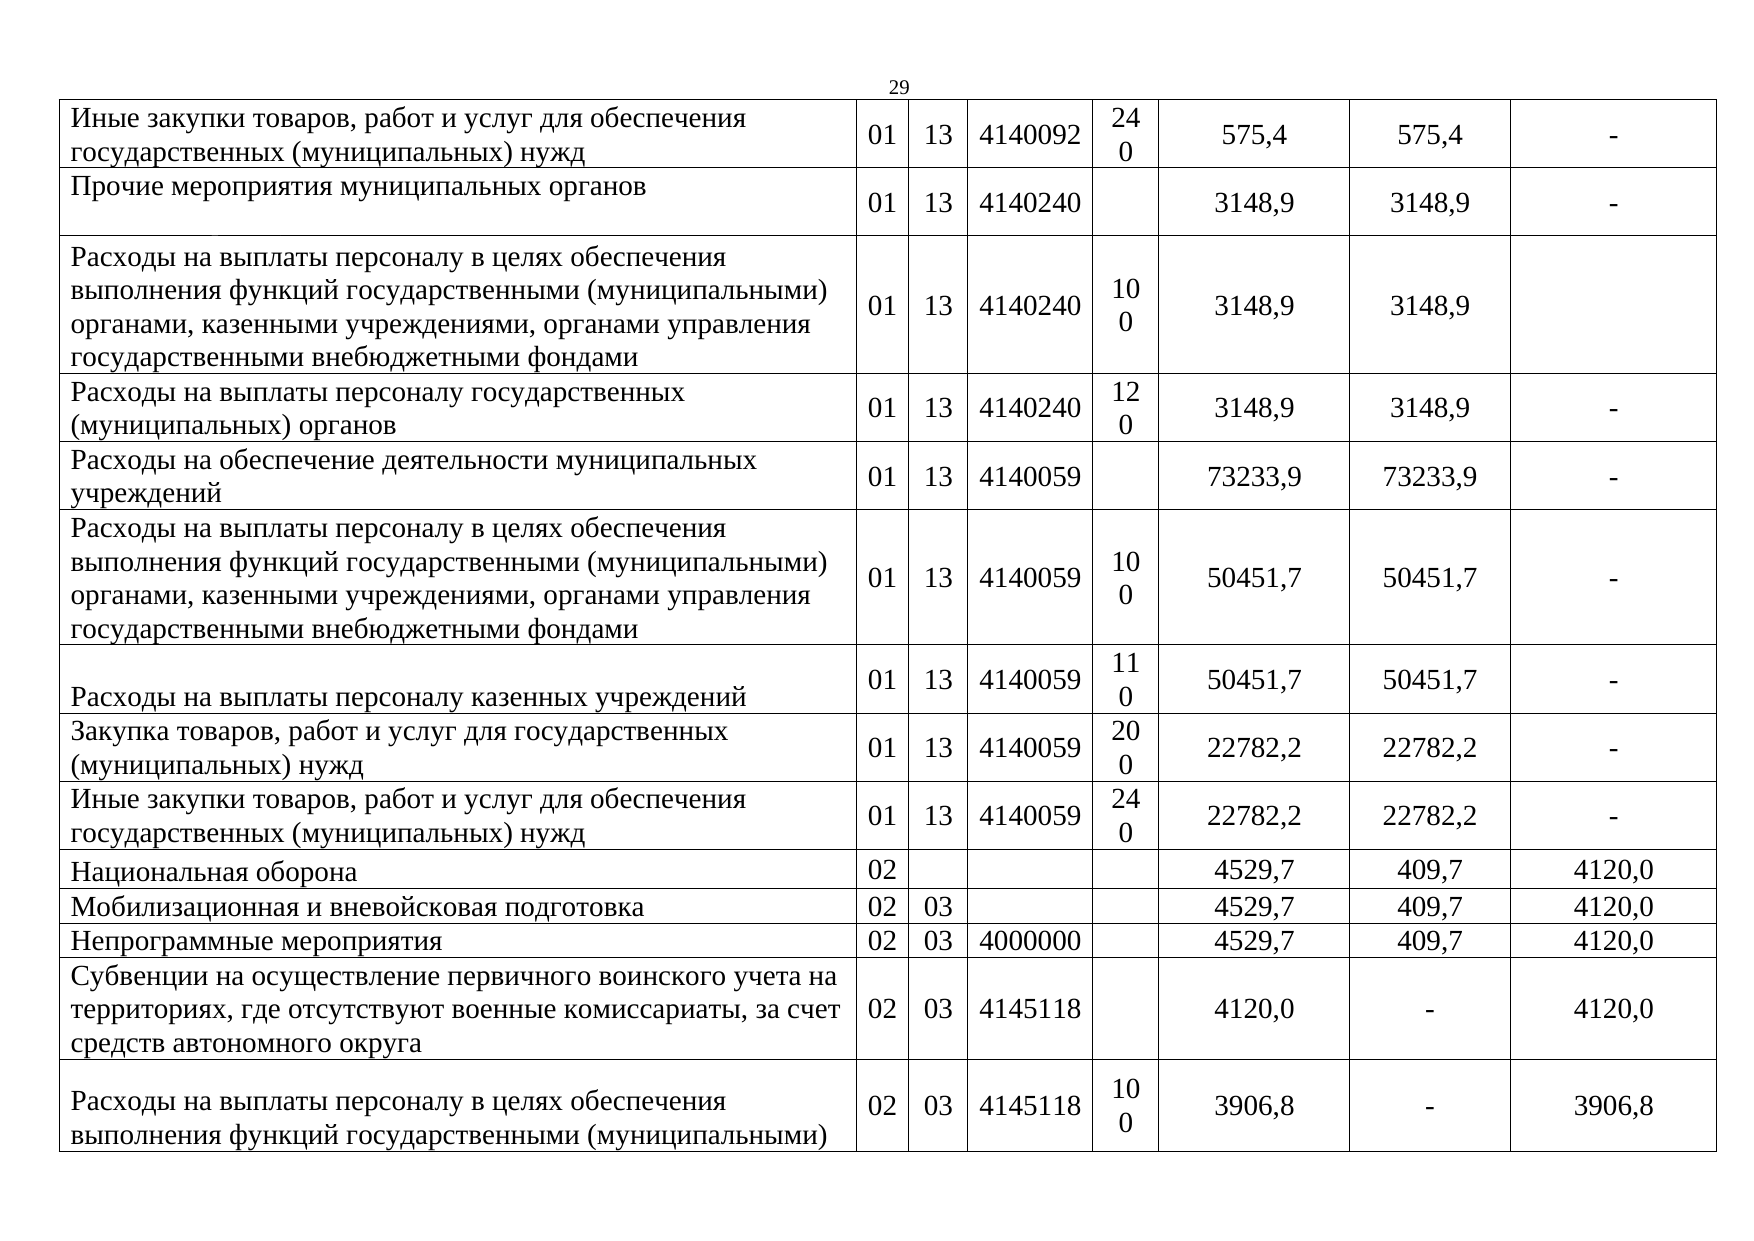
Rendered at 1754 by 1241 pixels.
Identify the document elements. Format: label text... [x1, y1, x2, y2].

table_cell 4000000 [968, 924, 1092, 957]
table_cell 575,4 [1159, 100, 1349, 167]
table_cell 4120,0 [1159, 958, 1349, 1059]
table_cell 4140059 [968, 442, 1092, 509]
table_cell [1093, 924, 1158, 957]
table_cell 01 [857, 510, 908, 644]
table_cell Национальная оборона [60, 850, 856, 888]
table_cell 3148,9 [1159, 374, 1349, 441]
table_cell 409,7 [1350, 889, 1510, 922]
table_cell 120 [1093, 374, 1158, 441]
table_cell 4140059 [968, 645, 1092, 712]
table_cell 240 [1093, 100, 1158, 167]
table_cell 4140240 [968, 236, 1092, 373]
table_cell - [1350, 958, 1510, 1059]
table_cell 4140092 [968, 100, 1092, 167]
table_cell 50451,7 [1350, 510, 1510, 644]
table_cell 01 [857, 236, 908, 373]
table_cell 03 [909, 924, 967, 957]
table_cell 3148,9 [1350, 168, 1510, 235]
table_cell - [1511, 100, 1716, 167]
table_cell 13 [909, 782, 967, 849]
table_cell 01 [857, 782, 908, 849]
table_cell [1093, 442, 1158, 509]
table_cell 4120,0 [1511, 924, 1716, 957]
table_cell 4529,7 [1159, 889, 1349, 922]
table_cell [60, 1060, 856, 1151]
table_cell [909, 850, 967, 888]
table_cell Расходы на выплаты персоналу государственных (муниципальных) органов [60, 374, 856, 441]
table_cell 409,7 [1350, 850, 1510, 888]
table_cell Расходы на выплаты персоналу казенных учреждений [60, 645, 856, 712]
table_cell 03 [909, 1060, 967, 1151]
table_cell 100 [1093, 510, 1158, 644]
table_cell 01 [857, 100, 908, 167]
table_cell 02 [857, 889, 908, 922]
table_cell Расходы на обеспечение деятельности муниципальных учреждений [60, 442, 856, 509]
table_cell Непрограммные мероприятия [60, 924, 856, 957]
table_cell 4120,0 [1511, 889, 1716, 922]
table_cell 13 [909, 168, 967, 235]
table_cell 50451,7 [1159, 510, 1349, 644]
table_cell 13 [909, 714, 967, 781]
table_cell Субвенции на осуществление первичного воинского учета на территориях, где отсутствуют военные комиссариаты, за счет средств автономного округа [60, 958, 856, 1059]
table_cell 01 [857, 714, 908, 781]
table_cell 50451,7 [1159, 645, 1349, 712]
table_cell 73233,9 [1350, 442, 1510, 509]
table_cell Иные закупки товаров, работ и услуг для обеспечения государственных (муниципальных) нужд [60, 100, 856, 167]
table_cell 01 [857, 645, 908, 712]
table_cell 4140059 [968, 782, 1092, 849]
table_cell 3906,8 [1159, 1060, 1349, 1151]
table_cell 575,4 [1350, 100, 1510, 167]
table_cell 02 [857, 958, 908, 1059]
table_cell 01 [857, 442, 908, 509]
table_cell 4120,0 [1511, 958, 1716, 1059]
table_cell 3148,9 [1159, 168, 1349, 235]
table_cell - [1511, 714, 1716, 781]
table_cell 110 [1093, 645, 1158, 712]
table_cell 13 [909, 645, 967, 712]
table_cell 200 [1093, 714, 1158, 781]
table_cell Мобилизационная и вневойсковая подготовка [60, 889, 856, 922]
table_cell 22782,2 [1350, 782, 1510, 849]
table_cell 100 [1093, 1060, 1158, 1151]
table_cell 4140059 [968, 714, 1092, 781]
table_cell - [1511, 782, 1716, 849]
table_cell [1093, 889, 1158, 922]
table_cell 50451,7 [1350, 645, 1510, 712]
table_cell - [1511, 442, 1716, 509]
table_cell 100 [1093, 236, 1158, 373]
table_cell 4529,7 [1159, 924, 1349, 957]
table_cell 240 [1093, 782, 1158, 849]
table_cell 02 [857, 850, 908, 888]
table_cell 3148,9 [1159, 236, 1349, 373]
table_cell 22782,2 [1159, 714, 1349, 781]
table_cell - [1350, 1060, 1510, 1151]
table_cell 13 [909, 374, 967, 441]
table_cell 3148,9 [1350, 236, 1510, 373]
table_cell - [1511, 374, 1716, 441]
table_cell Иные закупки товаров, работ и услуг для обеспечения государственных (муниципальных) нужд [60, 782, 856, 849]
table_cell 4140059 [968, 510, 1092, 644]
table_cell 03 [909, 889, 967, 922]
table_cell 22782,2 [1350, 714, 1510, 781]
table_cell 4145118 [968, 958, 1092, 1059]
table_cell 3148,9 [1350, 374, 1510, 441]
table_cell 01 [857, 168, 908, 235]
table_cell 13 [909, 100, 967, 167]
table_cell [1093, 850, 1158, 888]
table_cell 4120,0 [1511, 850, 1716, 888]
table_cell 02 [857, 924, 908, 957]
table_cell Прочие мероприятия муниципальных органов (оздоровление, льготный проезд) [60, 168, 856, 235]
table_cell 13 [909, 236, 967, 373]
table_cell 3906,8 [1511, 1060, 1716, 1151]
table_cell - [1511, 510, 1716, 644]
table_cell [968, 889, 1092, 922]
table_cell - [1511, 168, 1716, 235]
table_cell 03 [909, 958, 967, 1059]
table_cell 13 [909, 442, 967, 509]
table_cell 409,7 [1350, 924, 1510, 957]
table_cell - [1511, 645, 1716, 712]
table_cell [1093, 168, 1158, 235]
table_cell 13 [909, 510, 967, 644]
table_cell 01 [857, 374, 908, 441]
table_cell [968, 850, 1092, 888]
table_cell 22782,2 [1159, 782, 1349, 849]
table_cell [1511, 236, 1716, 373]
table_cell Закупка товаров, работ и услуг для государственных (муниципальных) нужд [60, 714, 856, 781]
table_cell 4529,7 [1159, 850, 1349, 888]
table_cell 4140240 [968, 168, 1092, 235]
table_cell 73233,9 [1159, 442, 1349, 509]
table_cell 4140240 [968, 374, 1092, 441]
table_cell 02 [857, 1060, 908, 1151]
table_cell 4145118 [968, 1060, 1092, 1151]
table_cell [1093, 958, 1158, 1059]
